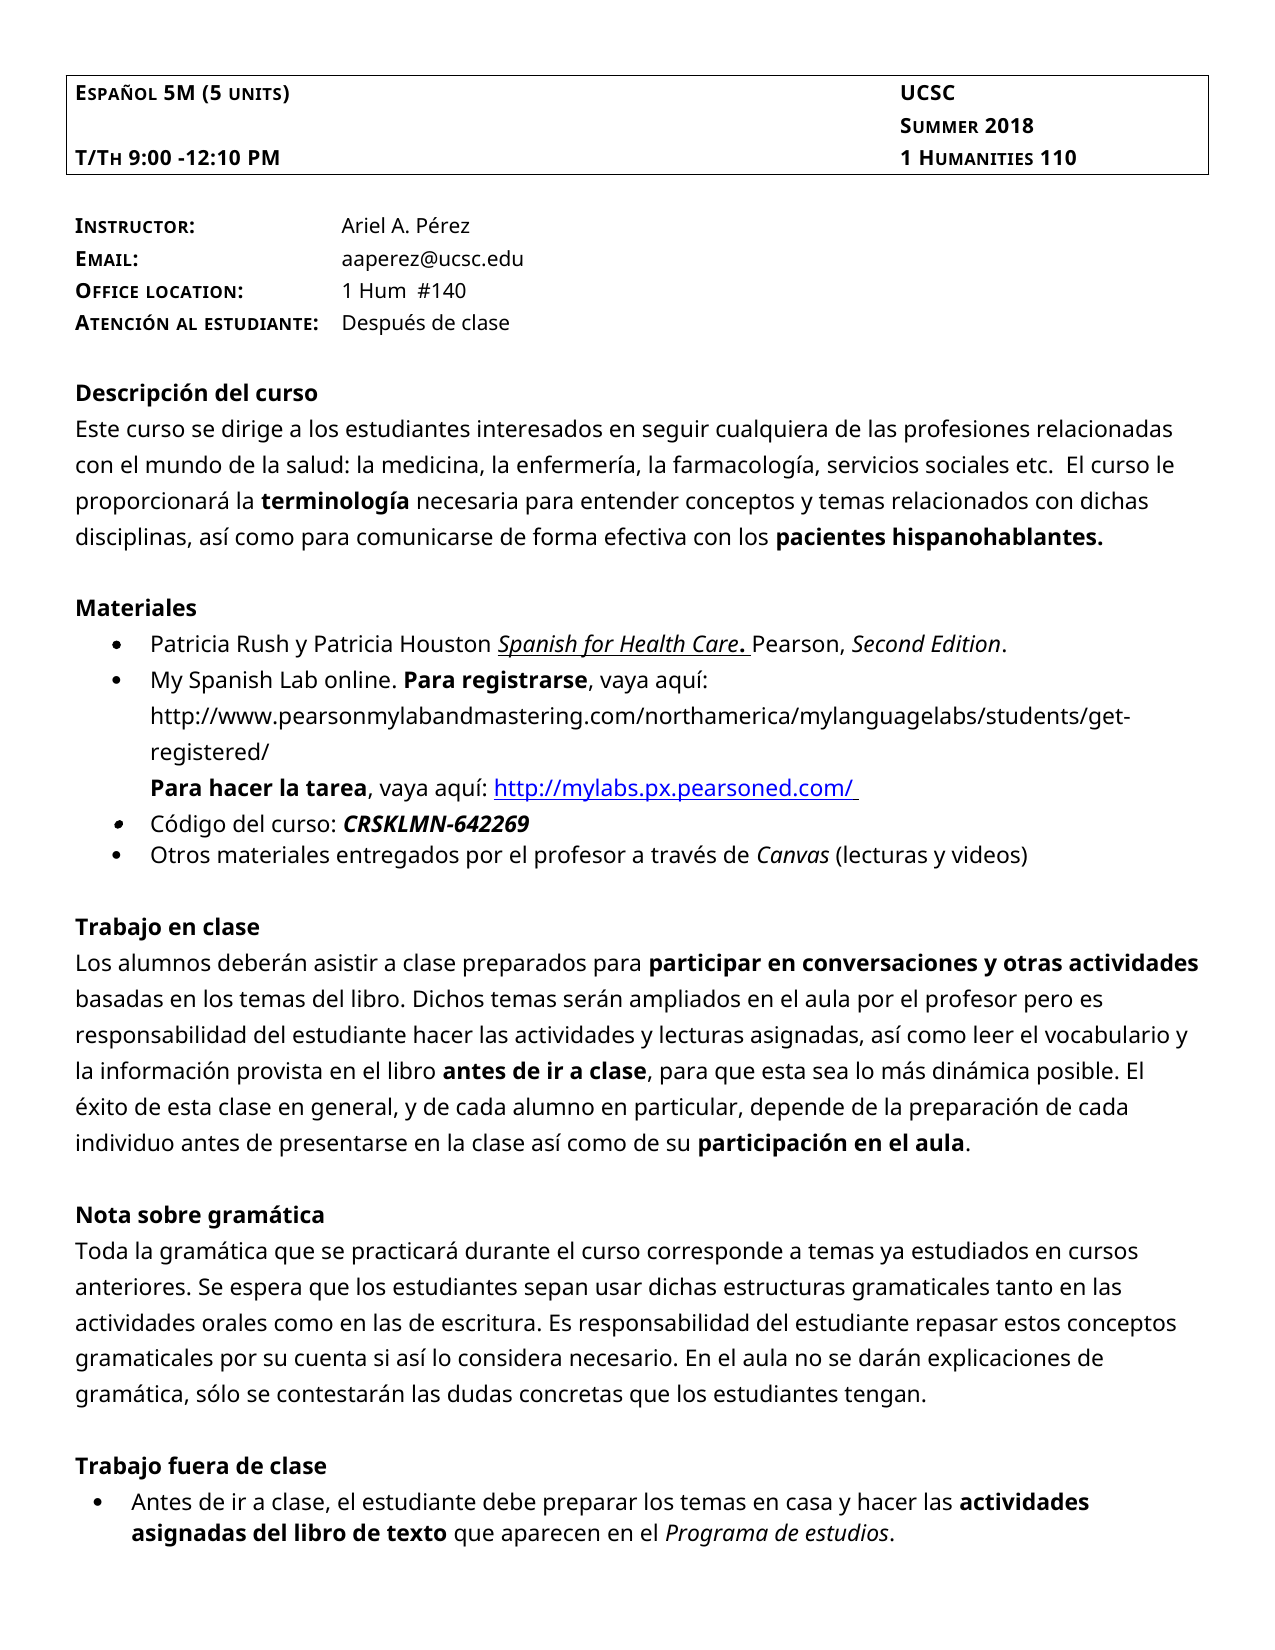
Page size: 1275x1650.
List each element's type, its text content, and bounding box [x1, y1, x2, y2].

list Patricia Rush y Patricia Houston Spanish for Health Care. Pearson, Second Edition. [112, 628, 1200, 659]
list Código del curso: CRSKLMN-642269 [112, 808, 1200, 839]
table_cell Office location: [64, 276, 330, 308]
table_header Instructor: [64, 212, 330, 244]
text Trabajo fuera de clase [75, 1414, 1200, 1481]
table_cell Atención al estudiante: [64, 309, 330, 341]
table_cell Después de clase [330, 309, 1189, 341]
list Materiales [75, 592, 1200, 624]
text Toda la gramática que se practicará durante el curso corresponde a temas ya estudiados en cursos anteriores. Se espera que los estudiantes sepan usar dichas estructuras gramaticales tanto en las actividades orales como en las de escritura. Es responsabilidad del estudiante repasar estos conceptos gramaticales por su cuenta si así lo considera necesario. En el aula no se darán explicaciones de gramática, sólo se contestarán las dudas concretas que los estudiantes tengan. [75, 1234, 1200, 1409]
text T/Th 9:00 -12:10 PM 1 Humanities 110 [67, 140, 1208, 174]
list Otros materiales entregados por el profesor a través de Canvas (lecturas y videos) [112, 839, 1200, 871]
text Español 5M (5 units) UCSC [67, 76, 1208, 107]
text Summer 2018 [67, 108, 1208, 139]
list My Spanish Lab online. Para registrarse, vaya aquí: http://www.pearsonmylabandmastering.com/northamerica/mylanguagelabs/students/get-registered/ Para hacer la tarea, vaya aquí: http://mylabs.px.pearsoned.com/ [112, 664, 1200, 803]
table_header Ariel A. Pérez [330, 212, 1189, 244]
text Trabajo en clase Los alumnos deberán asistir a clase preparados para participar en conversaciones y otras actividades basadas en los temas del libro. Dichos temas serán ampliados en el aula por el profesor pero es responsabilidad del estudiante hacer las actividades y lecturas asignadas, así como leer el vocabulario y la información provista en el libro antes de ir a clase, para que esta sea lo más dinámica posible. El éxito de esta clase en general, y de cada alumno en particular, depende de la preparación de cada individuo antes de presentarse en la clase así como de su participación en el aula. [75, 911, 1200, 1158]
table_cell aaperez@ucsc.edu [330, 244, 1189, 276]
text Descripción del curso Este curso se dirige a los estudiantes interesados en seguir cualquiera de las profesiones relacionadas con el mundo de la salud: la medicina, la enfermería, la farmacología, servicios sociales etc. El curso le proporcionará la terminología necesaria para entender conceptos y temas relacionados con dichas disciplinas, así como para comunicarse de forma efectiva con los pacientes hispanohablantes. [75, 377, 1200, 552]
table_cell Email: [64, 244, 330, 276]
list Antes de ir a clase, el estudiante debe preparar los temas en casa y hacer las actividades asignadas del libro de texto que aparecen en el Programa de estudios. [94, 1486, 1200, 1549]
table_cell 1 Hum #140 [330, 276, 1189, 308]
text Nota sobre gramática [75, 1163, 1200, 1230]
